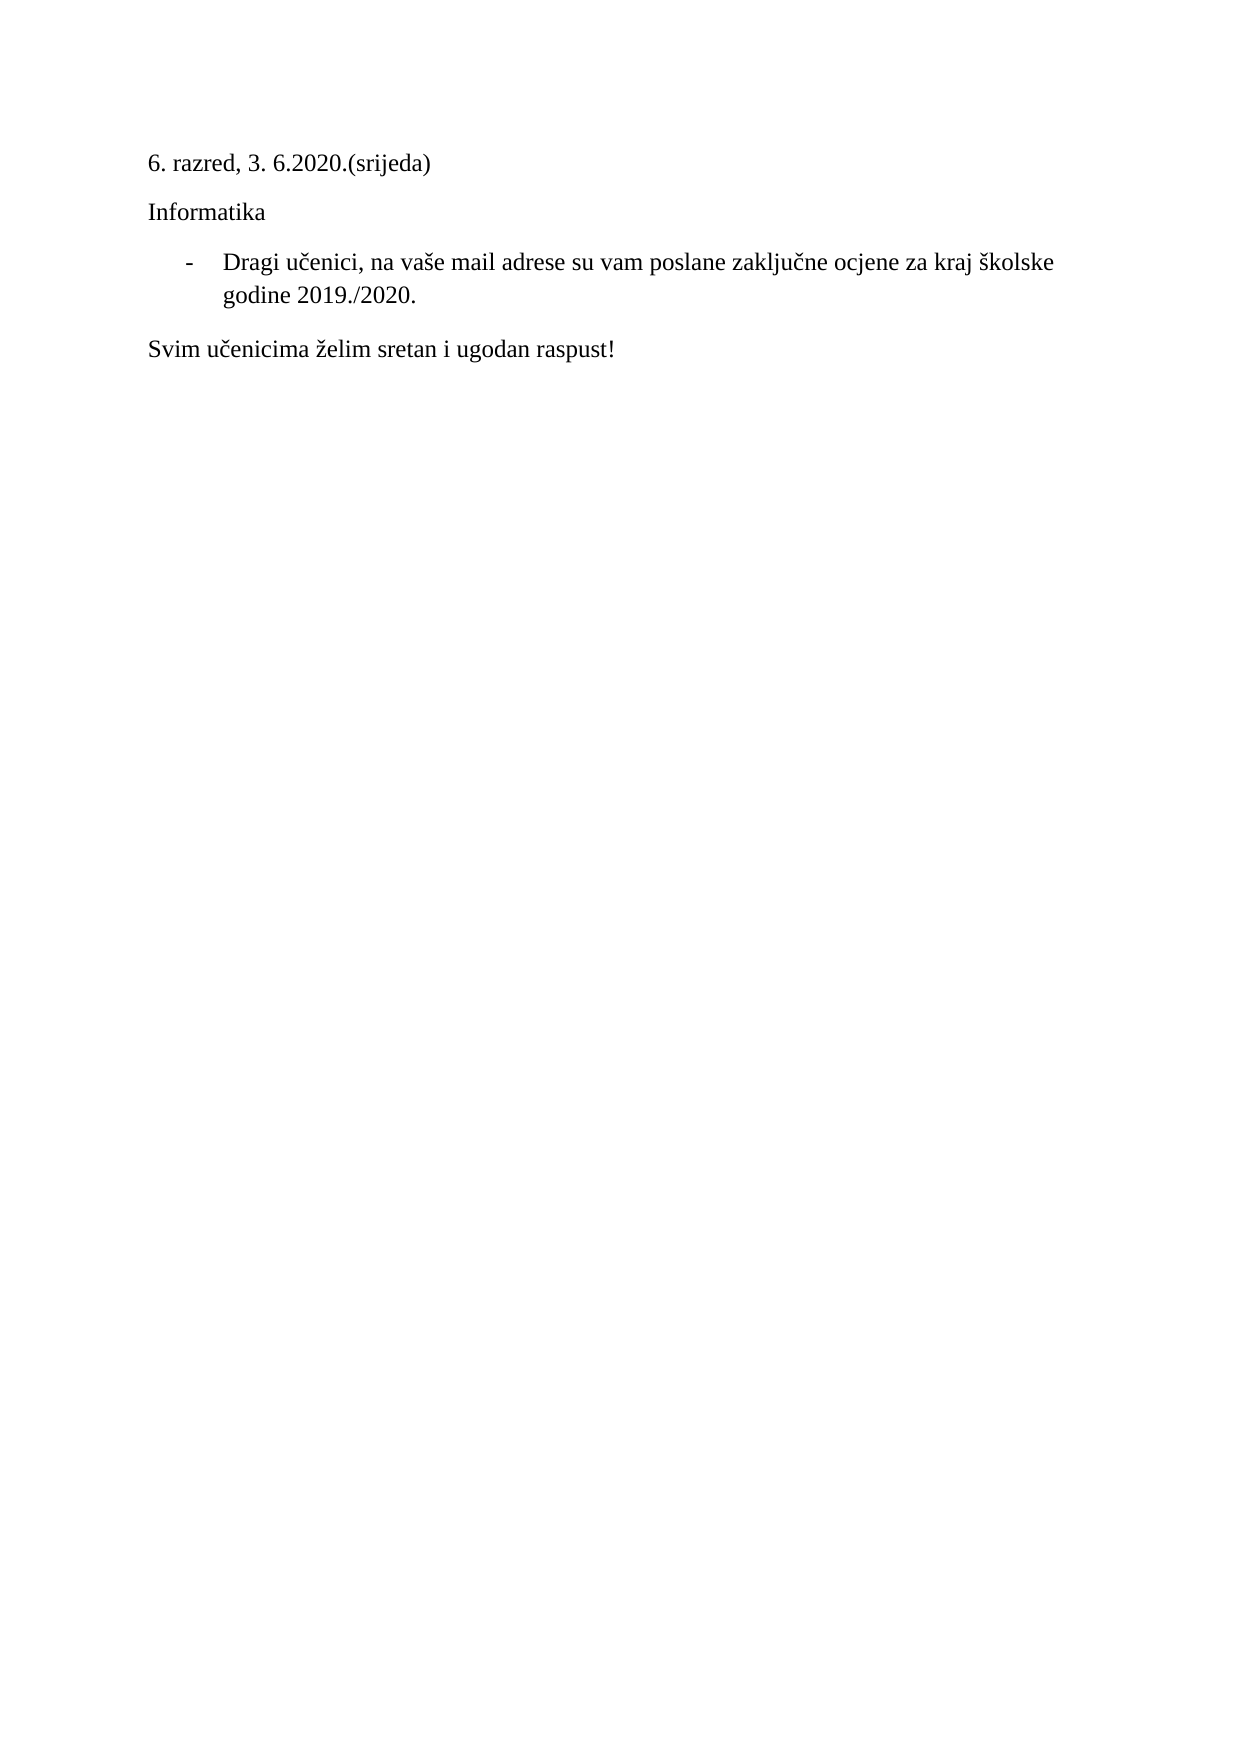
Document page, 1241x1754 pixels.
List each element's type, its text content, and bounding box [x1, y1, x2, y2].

text Svim učenicima želim sretan i ugodan raspust! [148, 334, 1093, 362]
text Informatika [148, 197, 1093, 226]
text 6. razred, 3. 6.2020.(srijeda) [148, 148, 1093, 176]
list Dragi učenici, na vaše mail adrese su vam poslane zaključne ocjene za kraj školske godine 2019./2020. [185, 247, 1093, 308]
